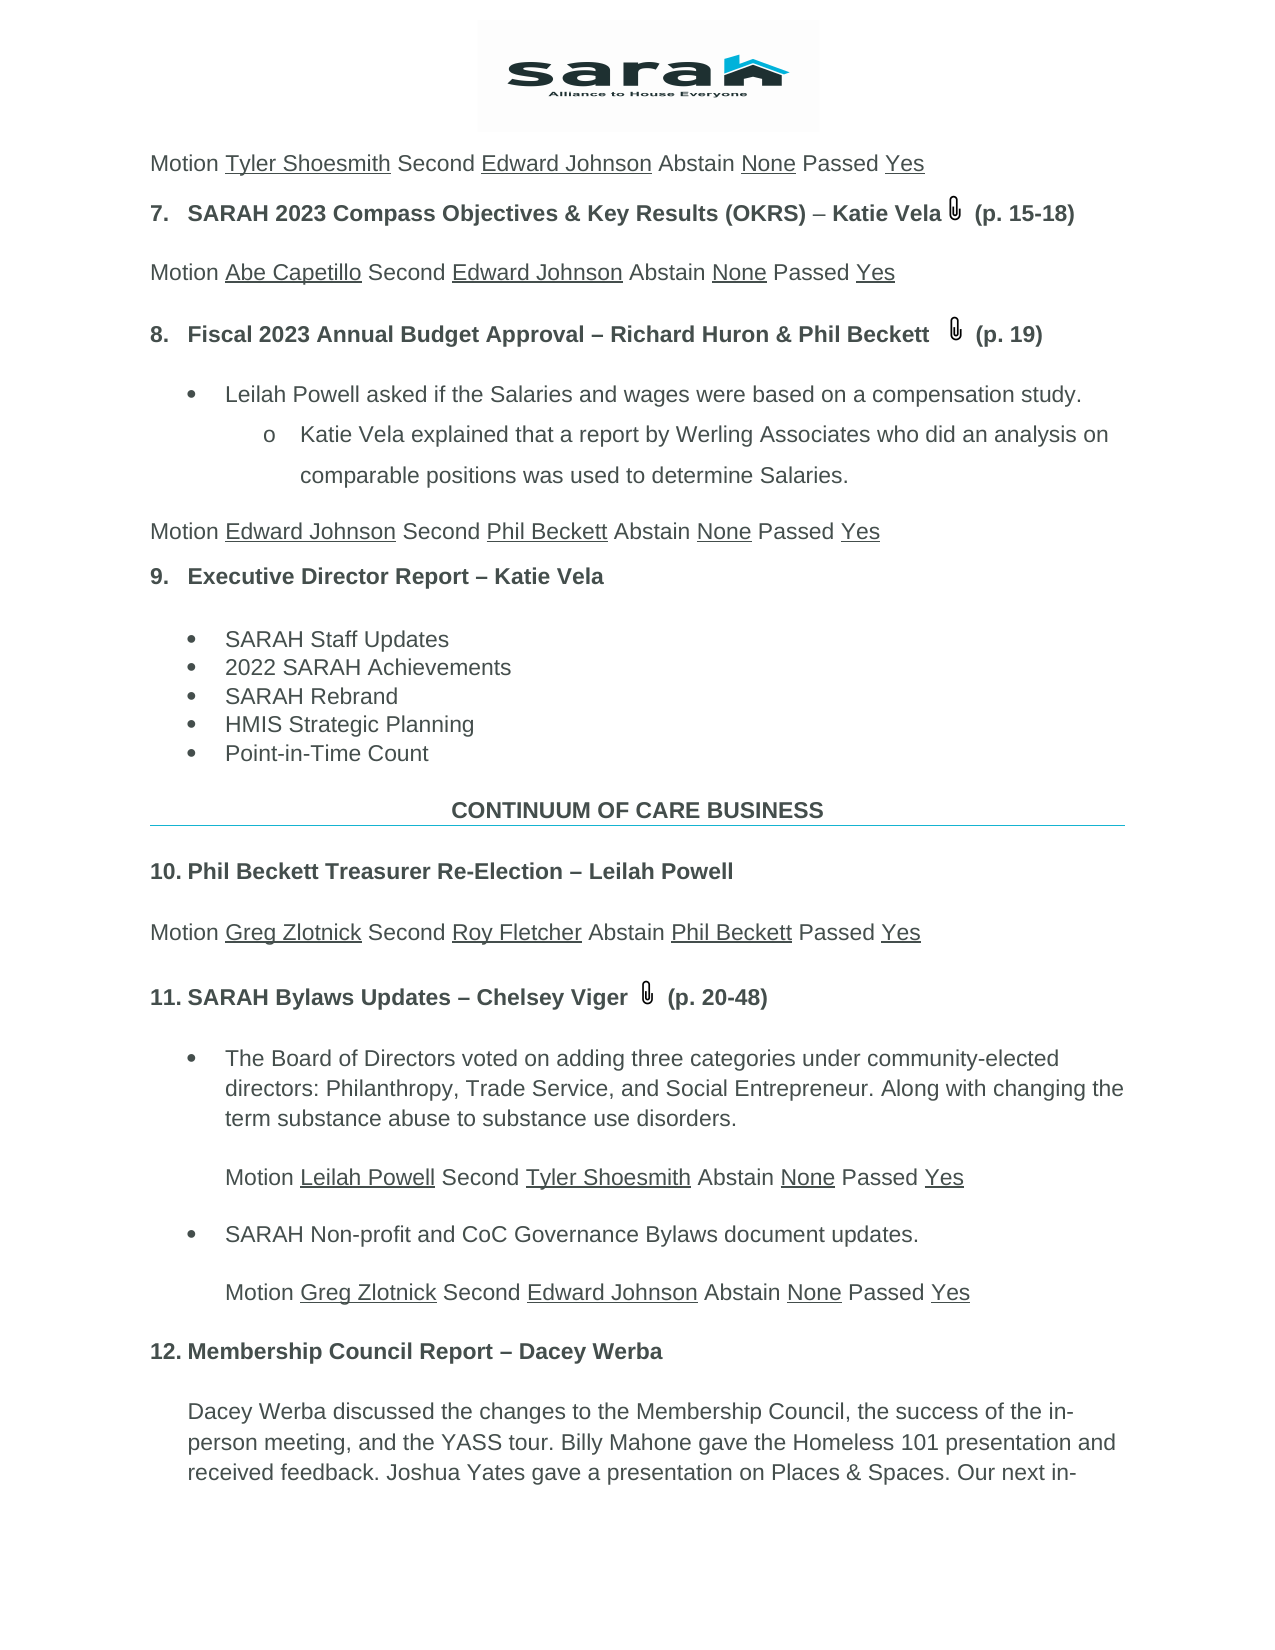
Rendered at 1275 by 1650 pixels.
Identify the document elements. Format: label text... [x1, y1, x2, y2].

list Motion Abe Capetillo Second Edward Johnson Abstain None Passed Yes [150, 259, 1125, 285]
list 2022 SARAH Achievements [187, 654, 1125, 681]
list Point-in-Time Count [187, 740, 1125, 766]
list SARAH Staff Updates [187, 626, 1125, 652]
picture [942, 315, 969, 342]
list Membership Council Report – Dacey Werba [150, 1338, 1125, 1364]
list Katie Vela explained that a report by Werling Associates who did an analysis on comparable positions was used to determine Salaries. [262, 421, 1125, 488]
text Motion Edward Johnson Second Phil Beckett Abstain None Passed Yes [150, 518, 1125, 544]
list CONTINUUM OF CARE BUSINESS [150, 797, 1125, 825]
picture [941, 195, 968, 222]
picture [634, 979, 661, 1006]
list Leilah Powell asked if the Salaries and wages were based on a compensation study. [187, 381, 1125, 407]
list SARAH Bylaws Updates – Chelsey Viger (p. 20-48) [150, 979, 1125, 1011]
list Motion Greg Zlotnick Second Edward Johnson Abstain None Passed Yes [150, 1279, 1125, 1306]
text Motion Tyler Shoesmith Second Edward Johnson Abstain None Passed Yes [150, 150, 1125, 176]
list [187, 1398, 1125, 1485]
list SARAH 2023 Compass Objectives & Key Results (OKRS) – Katie Vela (p. 15-18) [150, 195, 1125, 226]
picture [477, 20, 820, 132]
list SARAH Non-profit and CoC Governance Bylaws document updates. [187, 1221, 1125, 1247]
subtitle Executive Director Report – Katie Vela [150, 563, 1125, 622]
list The Board of Directors voted on adding three categories under community-elected directors: Philanthropy, Trade Service, and Social Entrepreneur. Along with changing the term substance abuse to substance use disorders. [187, 1044, 1125, 1131]
list Motion Greg Zlotnick Second Roy Fletcher Abstain Phil Beckett Passed Yes [150, 919, 1125, 945]
list SARAH Rebrand [187, 683, 1125, 709]
list Fiscal 2023 Annual Budget Approval – Richard Huron & Phil Beckett (p. 19) [150, 316, 1125, 347]
list Phil Beckett Treasurer Re-Election – Leilah Powell [150, 858, 1125, 885]
list HMIS Strategic Planning [187, 711, 1125, 738]
list Motion Leilah Powell Second Tyler Shoesmith Abstain None Passed Yes [150, 1164, 1125, 1190]
